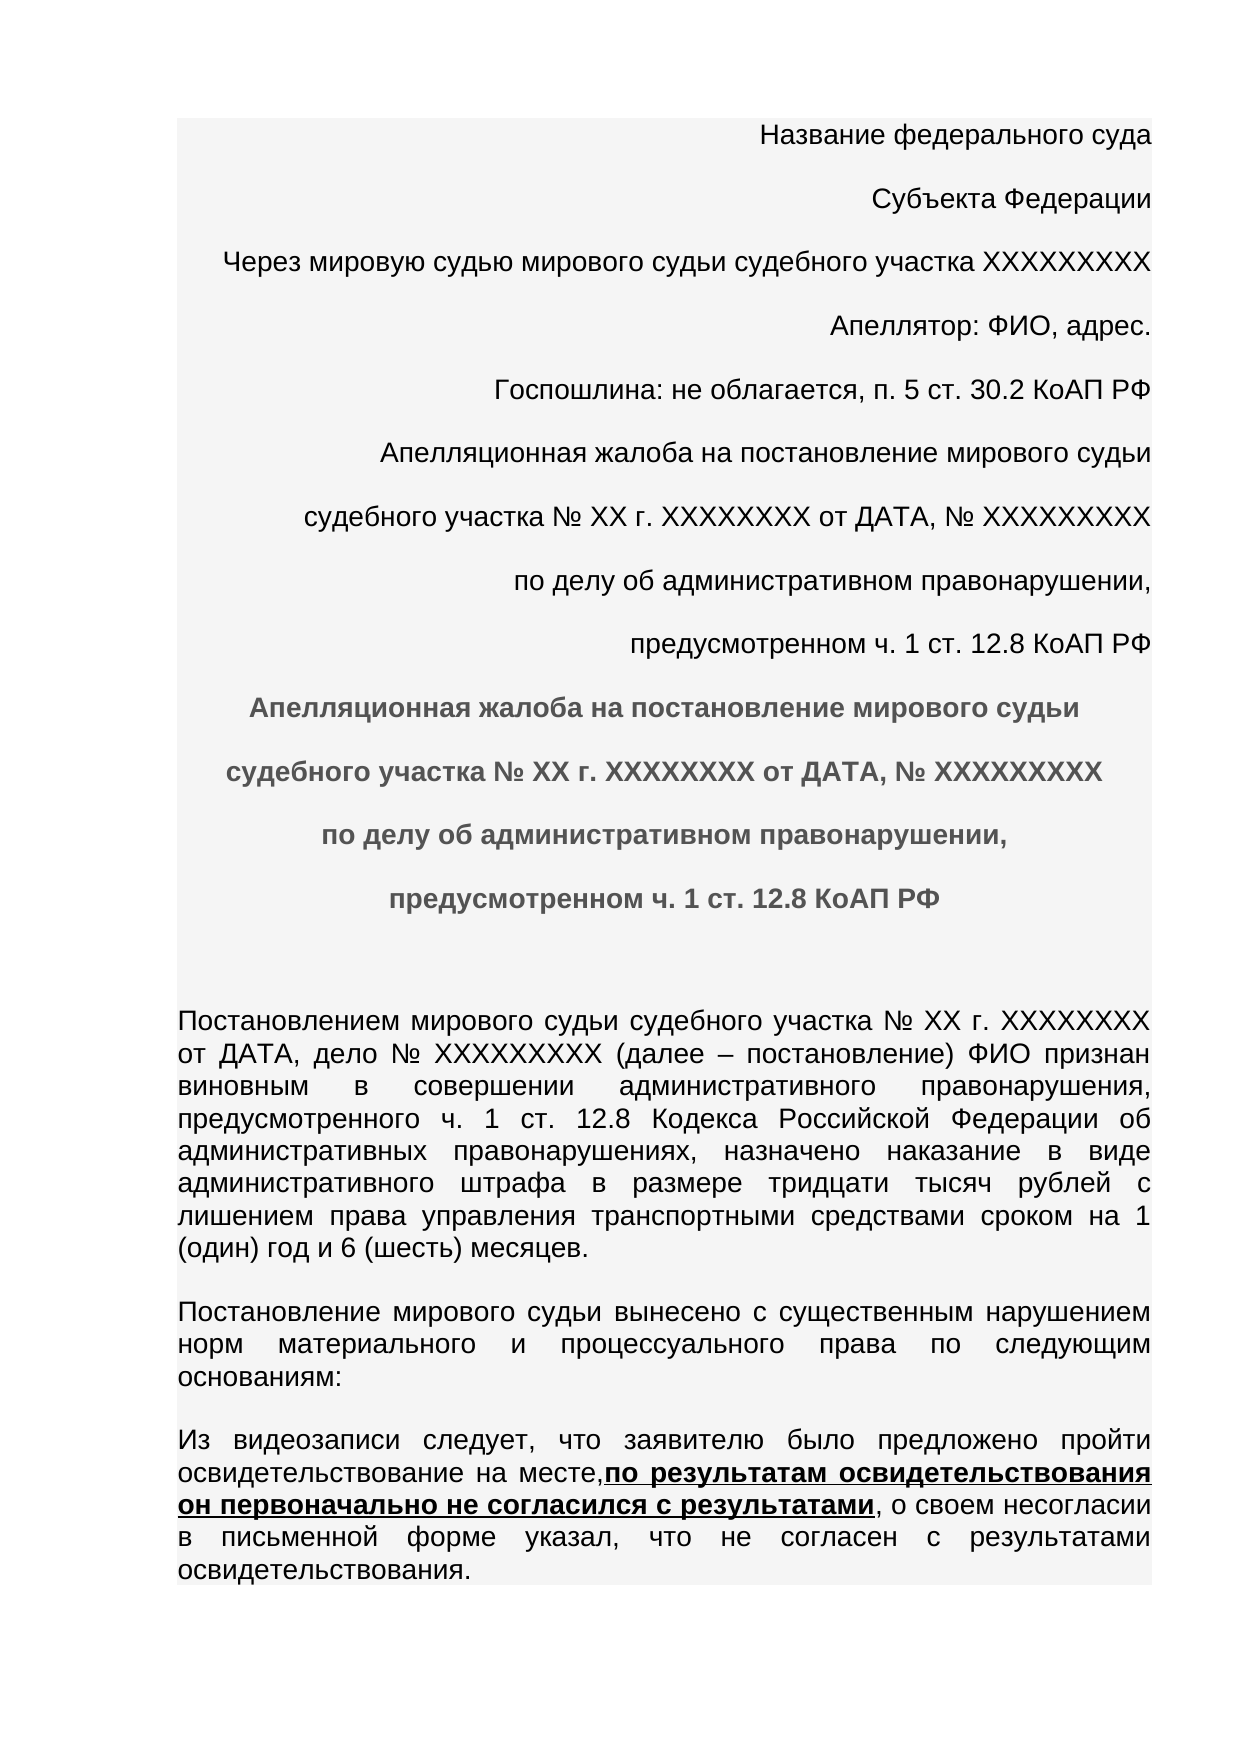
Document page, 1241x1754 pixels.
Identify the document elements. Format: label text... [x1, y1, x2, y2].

text предусмотренном ч. 1 ст. 12.8 КоАП РФ [177, 882, 1152, 914]
text Через мировую судью мирового судьи судебного участка ХХХХХХХХХ [177, 245, 1152, 278]
text Апелляционная жалоба на постановление мирового судьи [177, 691, 1152, 723]
text по делу об административном правонарушении, [177, 818, 1152, 851]
text Из видеозаписи следует, что заявителю было предложено пройти освидетельствование на месте,по результатам освидетельствования он первоначально не согласился с результатами, о своем несогласии в письменной форме указал, что не согласен с результатами освидетельствования. [177, 1423, 1152, 1585]
text Апеллятор: ФИО, адрес. [177, 309, 1152, 341]
text предусмотренном ч. 1 ст. 12.8 КоАП РФ [177, 627, 1152, 660]
text судебного участка № ХХ г. ХХХХХХХХ от ДАТА, № ХХХХХХХХХ [177, 500, 1152, 532]
text судебного участка № ХХ г. ХХХХХХХХ от ДАТА, № ХХХХХХХХХ [177, 754, 1152, 787]
text Апелляционная жалоба на постановление мирового судьи [177, 436, 1152, 469]
text Субъекта Федерации [177, 182, 1152, 214]
text Постановление мирового судьи вынесено с существенным нарушением норм материального и процессуального права по следующим основаниям: [177, 1295, 1152, 1392]
text Постановлением мирового судьи судебного участка № ХХ г. ХХХХХХХХ от ДАТА, дело № ХХХХХХХХХ (далее – постановление) ФИО признан виновным в совершении административного правонарушения, предусмотренного ч. 1 ст. 12.8 Кодекса Российской Федерации об административных правонарушениях, назначено наказание в виде административного штрафа в размере тридцати тысяч рублей с лишением права управления транспортными средствами сроком на 1 (один) год и 6 (шесть) месяцев. [177, 1004, 1152, 1263]
text Госпошлина: не облагается, п. 5 ст. 30.2 КоАП РФ [177, 373, 1152, 405]
text Название федерального суда [177, 118, 1152, 151]
text по делу об административном правонарушении, [177, 564, 1152, 596]
